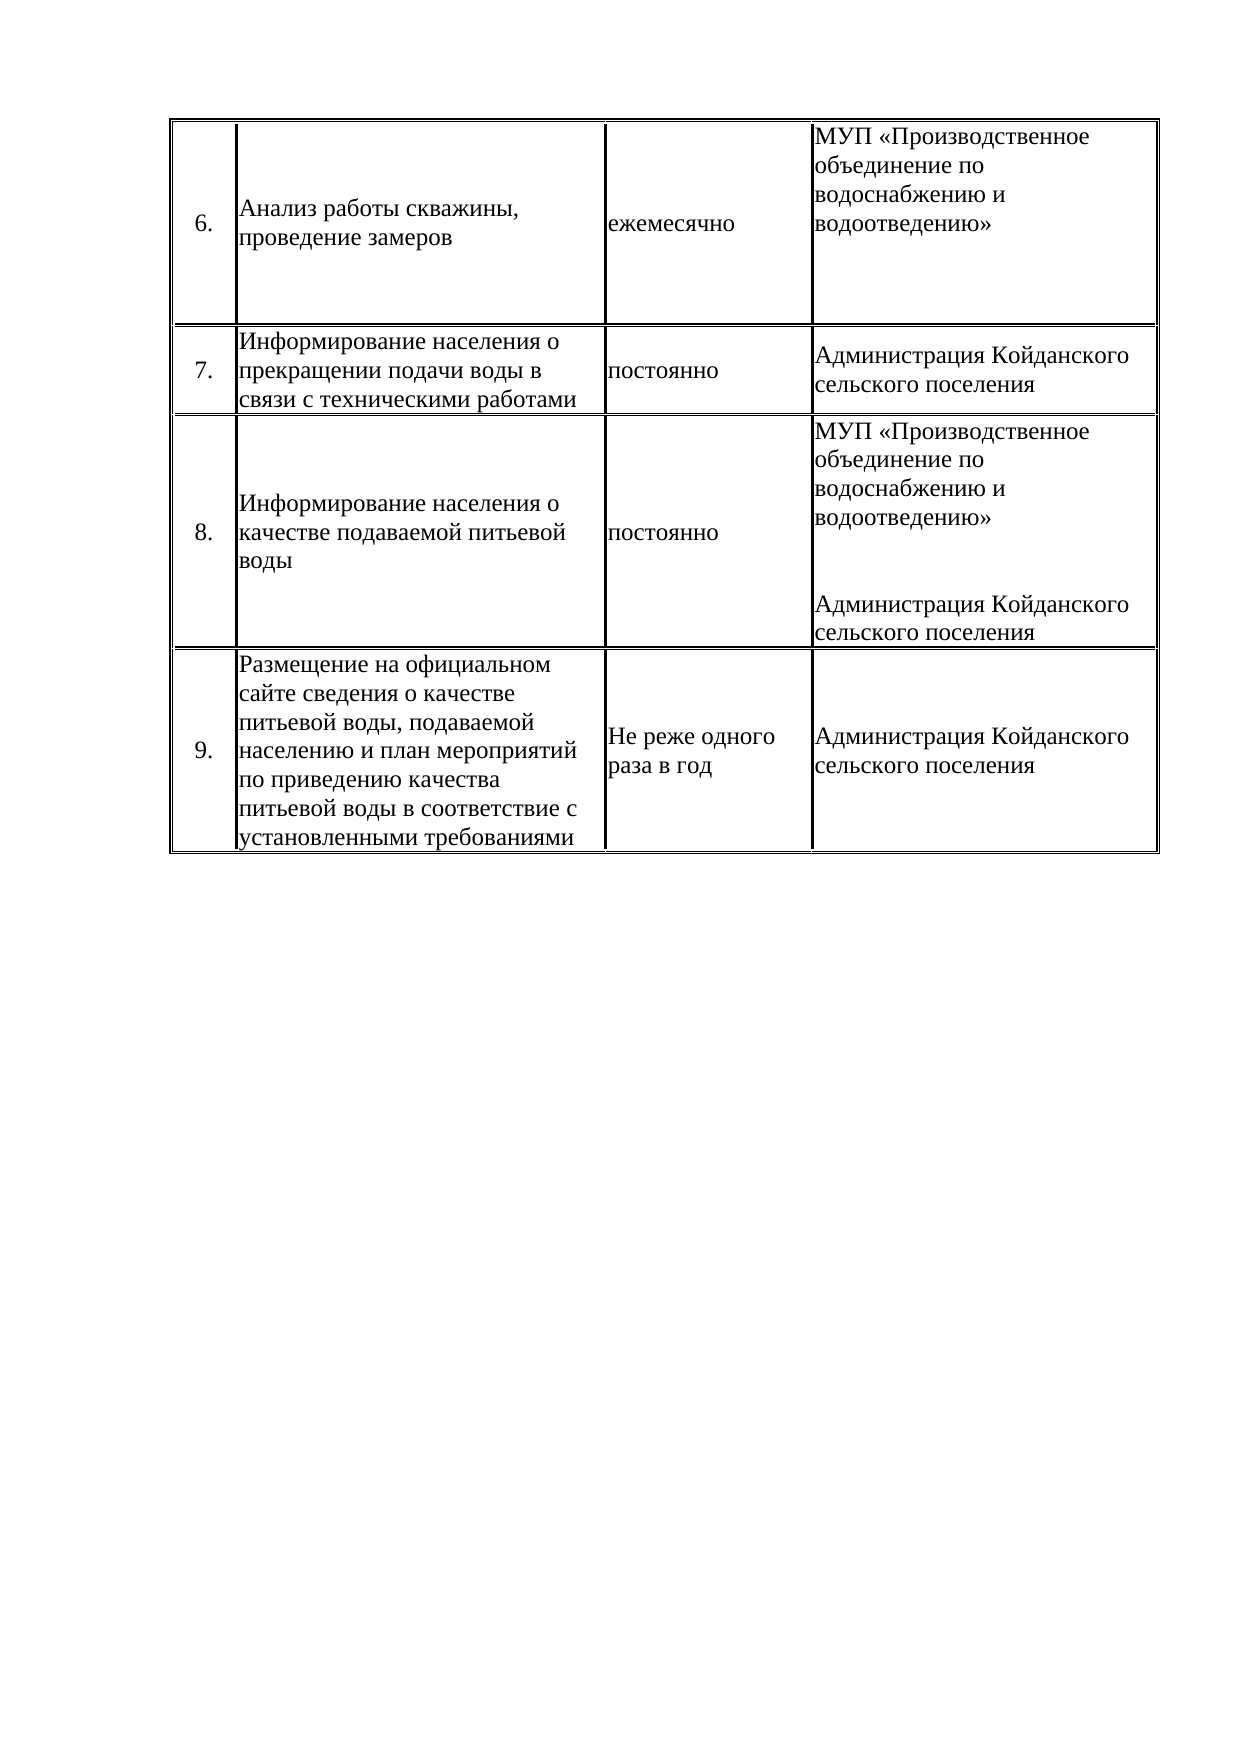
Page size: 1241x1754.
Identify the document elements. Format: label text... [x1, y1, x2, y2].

table_cell Анализ работы скважины, проведение замеров [236, 122, 605, 323]
table_cell постоянно [607, 327, 811, 412]
table_cell Информирование населения о качестве подаваемой питьевой воды [238, 416, 604, 646]
table_cell ежемесячно [605, 120, 812, 323]
table_cell Администрация Койданского сельского поселения [814, 323, 1157, 412]
table_cell постоянно [607, 416, 811, 646]
table_cell Не реже одного раза в год [605, 650, 812, 851]
table_cell Размещение на официальном сайте сведения о качестве питьевой воды, подаваемой населению и план мероприятий по приведению качества питьевой воды в соответствие с установленными требованиями [236, 650, 605, 851]
table_cell 6. [173, 122, 236, 323]
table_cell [812, 122, 1156, 323]
table_cell 8. [173, 413, 235, 646]
table_cell МУП «Производственное объединение по водоснабжению и водоотведению» Администрация Койданского сельского поселения [814, 413, 1157, 646]
table_cell 9. [173, 646, 236, 851]
table_cell Информирование населения о прекращении подачи воды в связи с техническими работами [238, 327, 604, 412]
table_cell Администрация Койданского сельского поселения [812, 646, 1157, 851]
table_cell 7. [173, 323, 235, 412]
